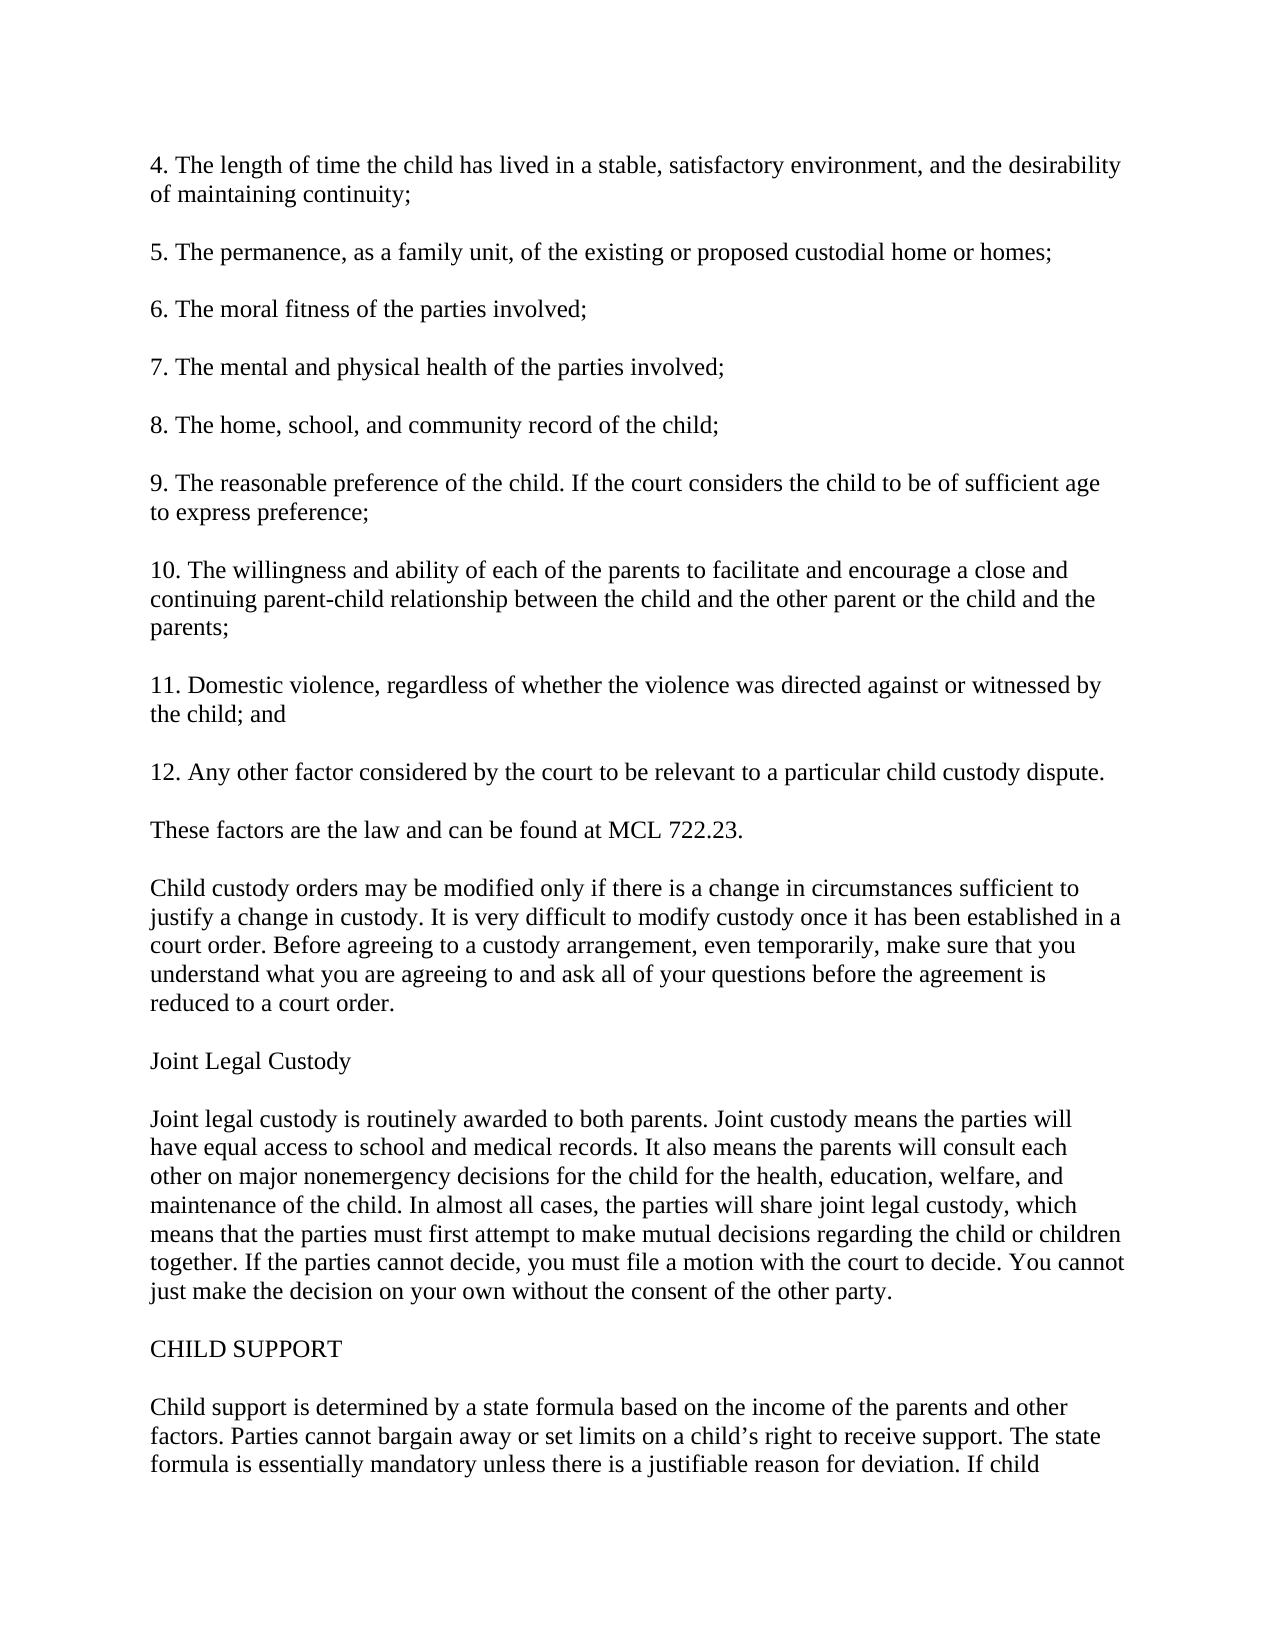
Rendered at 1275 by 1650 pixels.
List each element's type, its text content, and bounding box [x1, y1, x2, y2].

text These factors are the law and can be found at MCL 722.23. [150, 815, 1125, 844]
text 6. The moral fitness of the parties involved; [150, 294, 1125, 323]
text 5. The permanence, as a family unit, of the existing or proposed custodial home or homes; [150, 237, 1125, 265]
text 8. The home, school, and community record of the child; [150, 410, 1125, 439]
text Joint legal custody is routinely awarded to both parents. Joint custody means the parties will have equal access to school and medical records. It also means the parents will consult each other on major nonemergency decisions for the child for the health, education, welfare, and maintenance of the child. In almost all cases, the parties will share joint legal custody, which means that the parties must first attempt to make mutual decisions regarding the child or children together. If the parties cannot decide, you must file a motion with the court to decide. You cannot just make the decision on your own without the consent of the other party. [150, 1104, 1125, 1305]
text Joint Legal Custody [150, 1046, 1125, 1074]
text 4. The length of time the child has lived in a stable, satisfactory environment, and the desirability of maintaining continuity; [150, 150, 1125, 207]
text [150, 1392, 1125, 1478]
text 10. The willingness and ability of each of the parents to facilitate and encourage a close and continuing parent-child relationship between the child and the other parent or the child and the parents; [150, 555, 1125, 641]
text 7. The mental and physical health of the parties involved; [150, 352, 1125, 381]
text 12. Any other factor considered by the court to be relevant to a particular child custody dispute. [150, 757, 1125, 786]
text 11. Domestic violence, regardless of whether the violence was directed against or witnessed by the child; and [150, 670, 1125, 728]
text CHILD SUPPORT [150, 1334, 1125, 1363]
text Child custody orders may be modified only if there is a change in circumstances sufficient to justify a change in custody. It is very difficult to modify custody once it has been established in a court order. Before agreeing to a custody arrangement, even temporarily, make sure that you understand what you are agreeing to and ask all of your questions before the agreement is reduced to a court order. [150, 873, 1125, 1017]
text 9. The reasonable preference of the child. If the court considers the child to be of sufficient age to express preference; [150, 468, 1125, 526]
